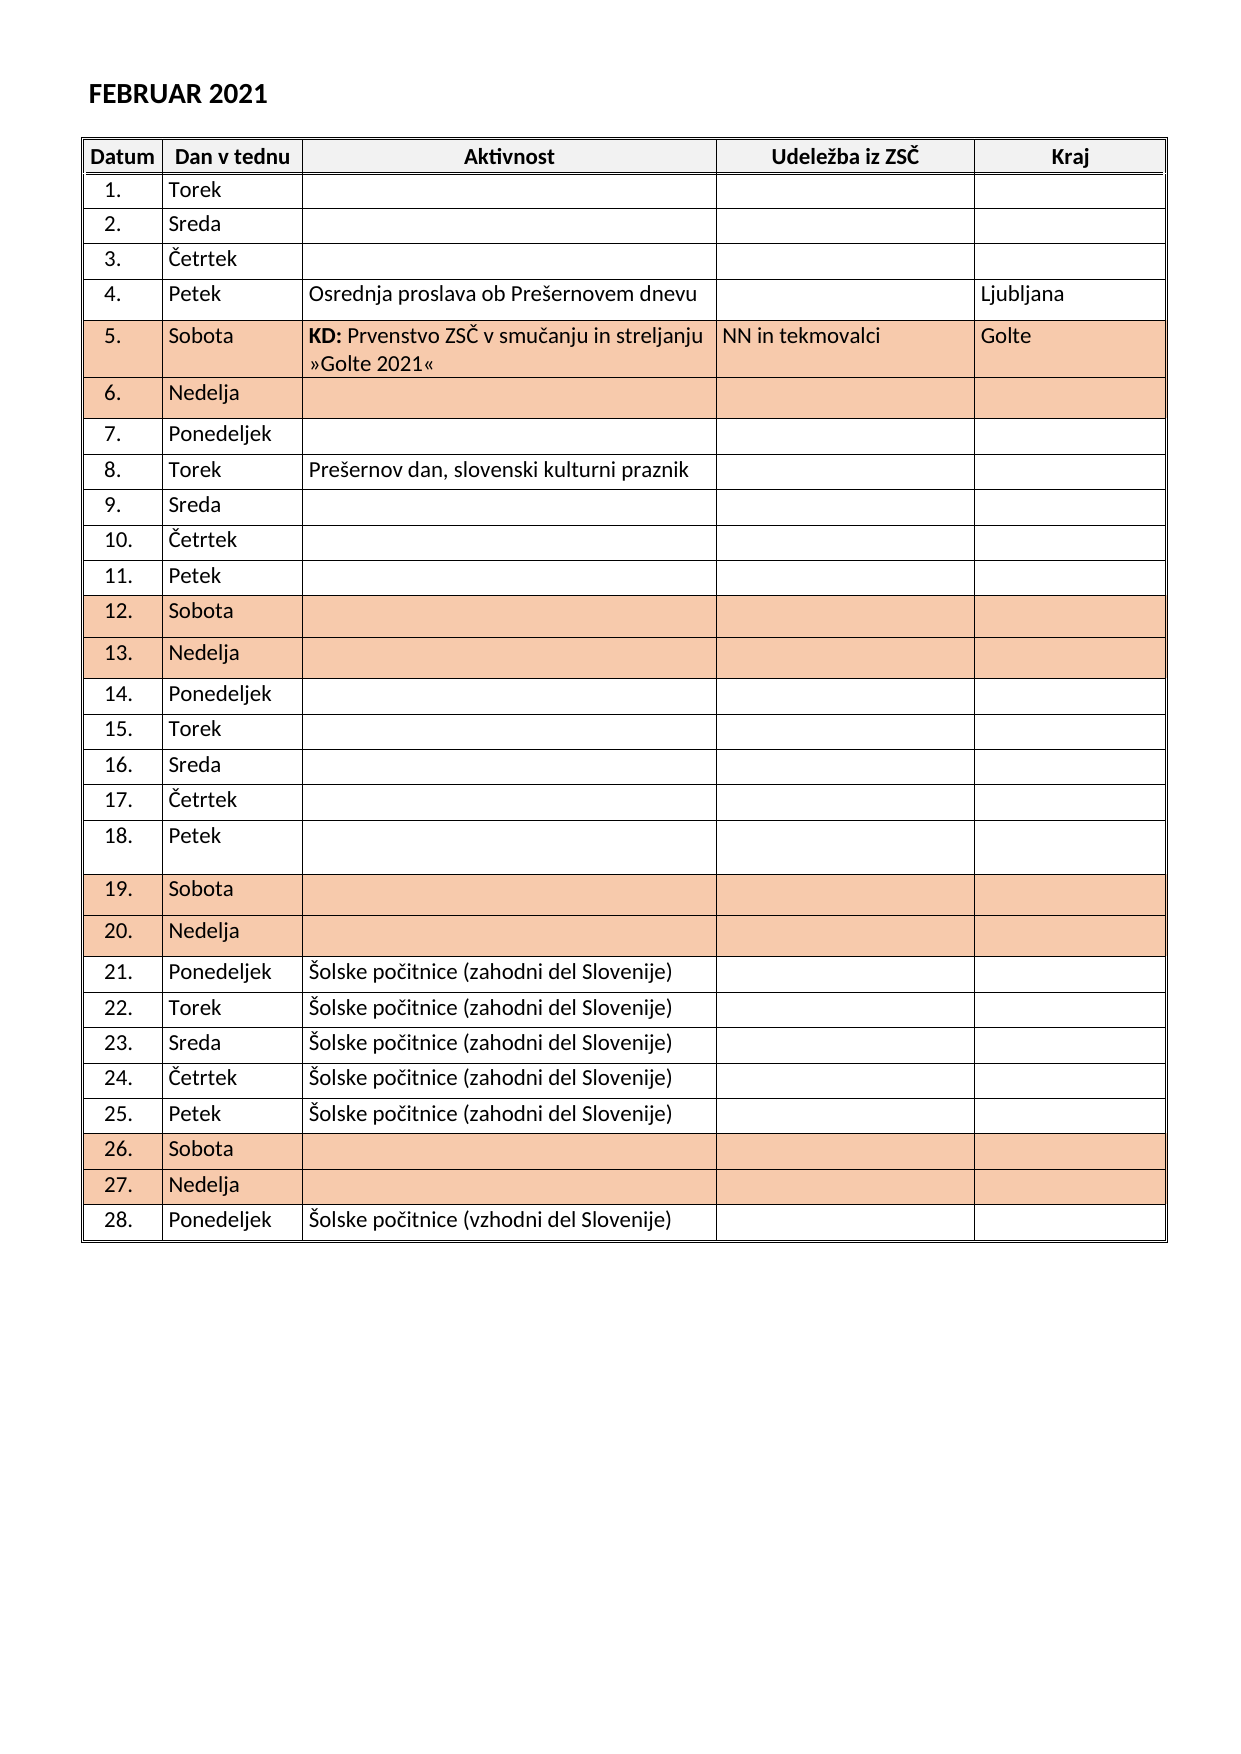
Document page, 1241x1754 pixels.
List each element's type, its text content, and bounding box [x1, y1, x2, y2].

table_cell [303, 750, 716, 784]
table_cell NN in tekmovalci [717, 321, 974, 377]
table_cell [975, 916, 1165, 956]
table_cell [717, 750, 974, 784]
table_cell [84, 1064, 162, 1098]
table_cell [717, 596, 974, 637]
table_cell [717, 715, 974, 749]
table_cell [975, 1099, 1165, 1133]
table_cell [84, 679, 162, 713]
table_cell [975, 244, 1165, 278]
table_header Kraj [975, 140, 1165, 172]
table_cell [975, 1205, 1165, 1239]
table_cell [303, 378, 716, 418]
table_cell Sreda [163, 490, 302, 524]
table_cell [303, 1170, 716, 1204]
table_cell [975, 378, 1165, 418]
table_header Aktivnost [303, 140, 716, 172]
table_cell Šolske počitnice (zahodni del Slovenije) [303, 1064, 716, 1098]
table_cell [717, 244, 974, 278]
table_cell [717, 957, 974, 992]
table_cell [83, 172, 162, 208]
table_cell Ponedeljek [163, 679, 302, 713]
table_cell [975, 209, 1165, 243]
table_cell [84, 490, 162, 524]
table_cell Četrtek [163, 244, 302, 278]
table_cell [717, 1028, 974, 1062]
table_cell Sreda [163, 209, 302, 243]
table_cell [717, 526, 974, 560]
table_cell Petek [163, 821, 302, 873]
table_cell [84, 821, 162, 873]
table_cell Petek [163, 280, 302, 320]
table_cell [717, 1170, 974, 1204]
table_cell [84, 321, 162, 377]
table_cell [717, 1064, 974, 1098]
table_cell [303, 526, 716, 560]
table_cell Šolske počitnice (zahodni del Slovenije) [303, 957, 716, 992]
table_cell [717, 455, 974, 489]
table_header Datum [84, 140, 162, 172]
table_cell [975, 750, 1165, 784]
table_cell Ponedeljek [163, 419, 302, 454]
table_cell Torek [163, 175, 302, 208]
table_cell [303, 596, 716, 637]
table_cell [975, 785, 1165, 820]
table_cell [717, 209, 974, 243]
table_cell Šolske počitnice (zahodni del Slovenije) [303, 1028, 716, 1062]
table_cell [84, 993, 162, 1027]
table_cell [84, 1205, 162, 1239]
table_cell [84, 1028, 162, 1062]
table_cell [303, 679, 716, 713]
table_cell [303, 715, 716, 749]
table_cell [717, 378, 974, 418]
table_cell [84, 244, 162, 278]
table_cell Nedelja [163, 638, 302, 678]
table_cell [84, 280, 162, 320]
table_cell Nedelja [163, 916, 302, 956]
table_cell [84, 378, 162, 418]
table_cell [975, 679, 1165, 713]
table_cell [975, 1170, 1165, 1204]
table_cell Osrednja proslava ob Prešernovem dnevu [303, 280, 716, 320]
table_cell [303, 785, 716, 820]
table_cell [717, 821, 974, 873]
table_cell [717, 785, 974, 820]
table_cell [84, 1170, 162, 1204]
table_cell Sobota [163, 1134, 302, 1169]
table_cell [84, 1134, 162, 1169]
table_cell Ljubljana [975, 280, 1165, 320]
table_cell [303, 561, 716, 595]
table_cell Golte [975, 321, 1165, 377]
table_cell [975, 596, 1165, 637]
table_cell [975, 638, 1165, 678]
table_cell [975, 957, 1165, 992]
table_cell [717, 638, 974, 678]
table_cell [975, 455, 1165, 489]
table_cell [975, 526, 1165, 560]
table_cell [717, 916, 974, 956]
table_cell [84, 750, 162, 784]
table_cell [84, 785, 162, 820]
table_cell Sobota [163, 875, 302, 915]
table_cell [717, 175, 974, 208]
table_cell [84, 526, 162, 560]
table_cell [303, 175, 716, 208]
table_cell [975, 1028, 1165, 1062]
table_cell [84, 875, 162, 915]
table_cell [303, 875, 716, 915]
table_cell Torek [163, 993, 302, 1027]
table_cell [303, 209, 716, 243]
table_cell Četrtek [163, 1064, 302, 1098]
table_cell Prešernov dan, slovenski kulturni praznik [303, 455, 716, 489]
table_cell [975, 821, 1165, 873]
table_cell [717, 419, 974, 454]
table_cell Sobota [163, 596, 302, 637]
table_cell [975, 715, 1165, 749]
table_cell KD: Prvenstvo ZSČ v smučanju in streljanju »Golte 2021« [303, 321, 716, 377]
table_cell [303, 490, 716, 524]
table_cell [303, 244, 716, 278]
table_header Dan v tednu [163, 140, 302, 172]
table_cell [303, 638, 716, 678]
table_cell [84, 419, 162, 454]
table_cell [303, 916, 716, 956]
table_cell Nedelja [163, 378, 302, 418]
table_cell Šolske počitnice (zahodni del Slovenije) [303, 1099, 716, 1133]
table_cell [975, 419, 1165, 454]
table_cell [303, 821, 716, 873]
table_cell [717, 993, 974, 1027]
table_cell Četrtek [163, 526, 302, 560]
table_cell [84, 1099, 162, 1133]
table_cell [84, 715, 162, 749]
table_cell [717, 1134, 974, 1169]
table_cell Ponedeljek [163, 1205, 302, 1239]
table_cell [717, 1205, 974, 1239]
table_cell [84, 561, 162, 595]
table_cell Petek [163, 1099, 302, 1133]
table_cell Šolske počitnice (zahodni del Slovenije) [303, 993, 716, 1027]
table_cell Sreda [163, 750, 302, 784]
table_cell Nedelja [163, 1170, 302, 1204]
table_cell [303, 1134, 716, 1169]
table_cell [84, 596, 162, 637]
table_cell [84, 209, 162, 243]
table_cell [975, 1134, 1165, 1169]
table_cell Četrtek [163, 785, 302, 820]
table_cell [975, 490, 1165, 524]
table_cell [975, 172, 1167, 208]
table_cell [717, 490, 974, 524]
table_cell Šolske počitnice (vzhodni del Slovenije) [303, 1205, 716, 1239]
table_header Udeležba iz ZSČ [717, 140, 974, 172]
table_cell [717, 1099, 974, 1133]
table_cell [84, 638, 162, 678]
table_cell [303, 419, 716, 454]
table_cell [975, 561, 1165, 595]
text FEBRUAR 2021 [89, 75, 1165, 111]
table_cell [84, 916, 162, 956]
table_cell [975, 993, 1165, 1027]
table_cell [717, 679, 974, 713]
table_cell [84, 455, 162, 489]
table_cell Sreda [163, 1028, 302, 1062]
table_cell Sobota [163, 321, 302, 377]
table_cell [717, 875, 974, 915]
table_cell Petek [163, 561, 302, 595]
table_cell Torek [163, 715, 302, 749]
table_cell [975, 875, 1165, 915]
table_cell Torek [163, 455, 302, 489]
table_cell [84, 957, 162, 992]
table_cell [975, 1064, 1165, 1098]
table_cell Ponedeljek [163, 957, 302, 992]
table_cell [717, 280, 974, 320]
table_cell [717, 561, 974, 595]
